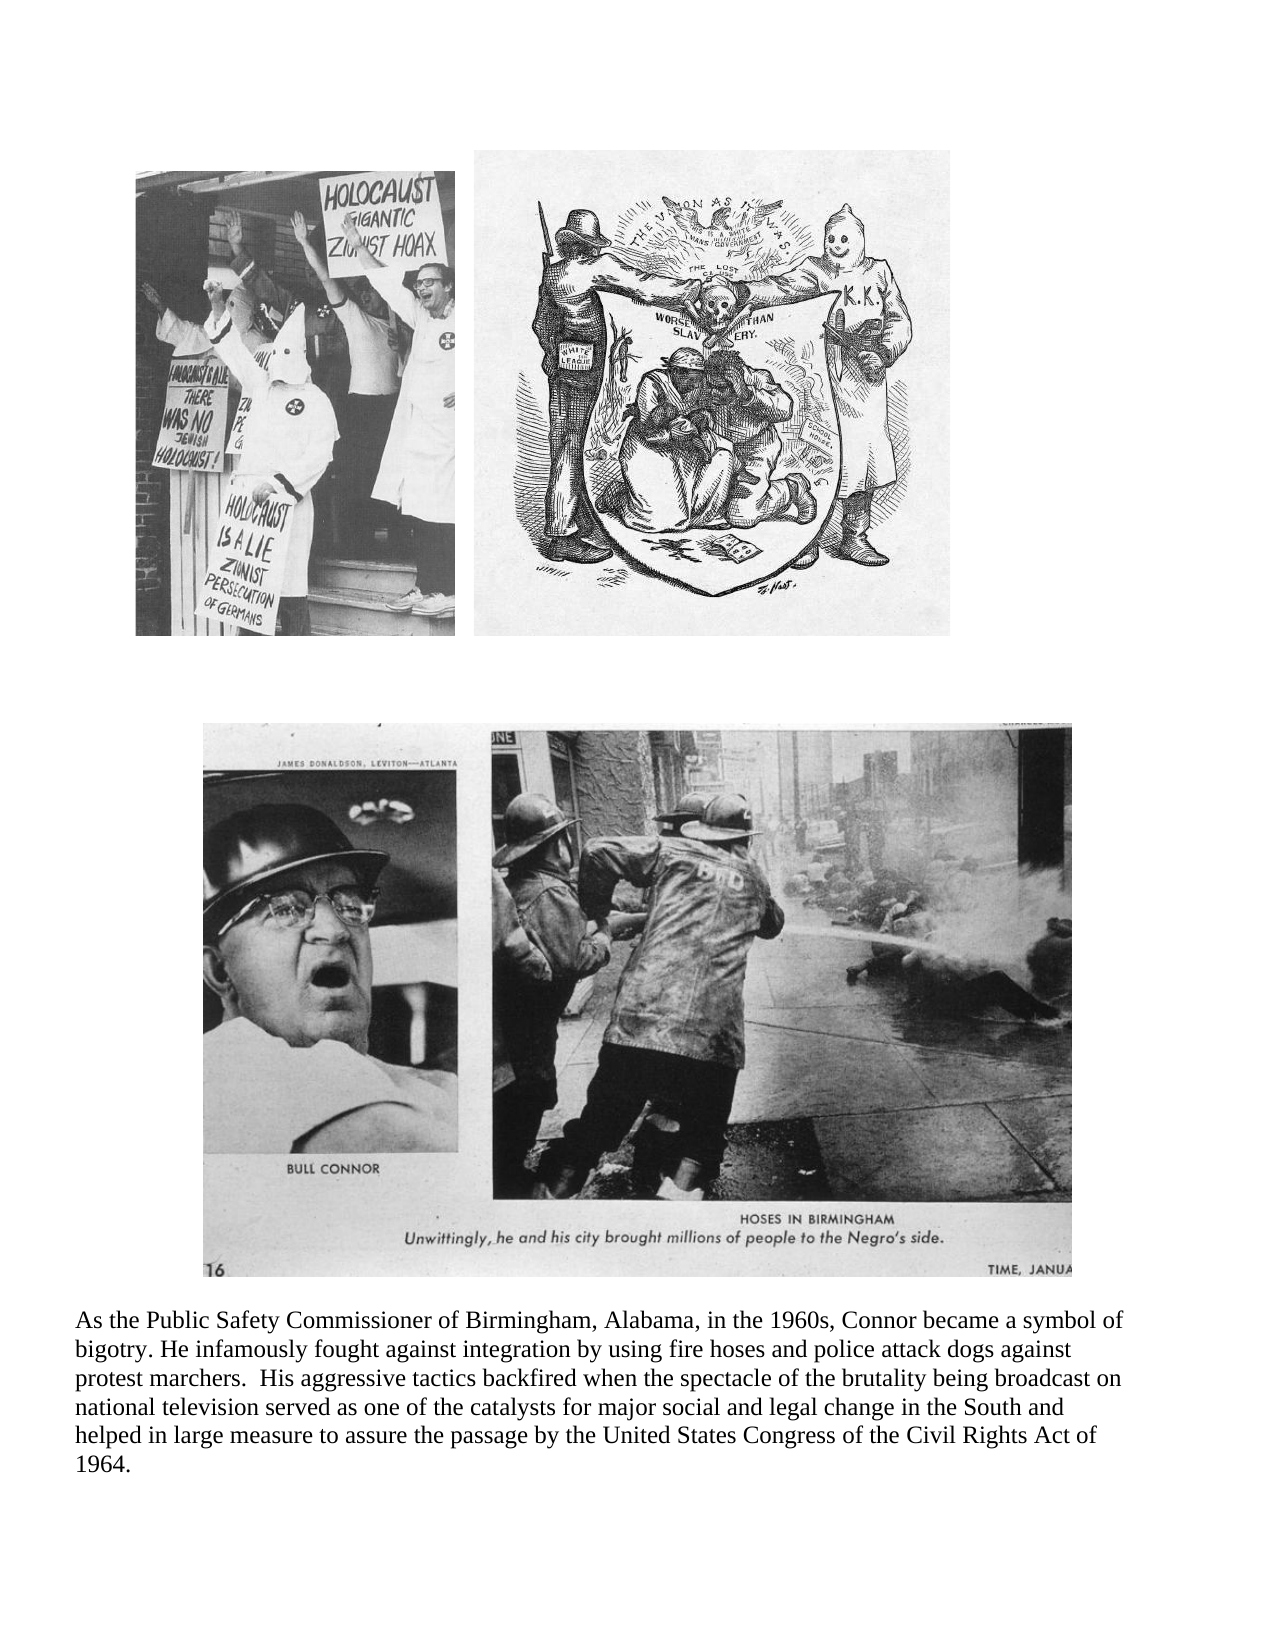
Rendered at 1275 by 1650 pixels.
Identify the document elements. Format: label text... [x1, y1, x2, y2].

picture [135, 171, 455, 636]
text As the Public Safety Commissioner of Birmingham, Alabama, in the 1960s, Connor became a symbol of bigotry. He infamously fought against integration by using fire hoses and police attack dogs against protest marchers. His aggressive tactics backfired when the spectacle of the brutality being broadcast on national television served as one of the catalysts for major social and legal change in the South and helped in large measure to assure the passage by the United States Congress of the Civil Rights Act of 1964. [75, 1305, 1125, 1478]
picture [203, 723, 1072, 1277]
picture [473, 150, 951, 636]
